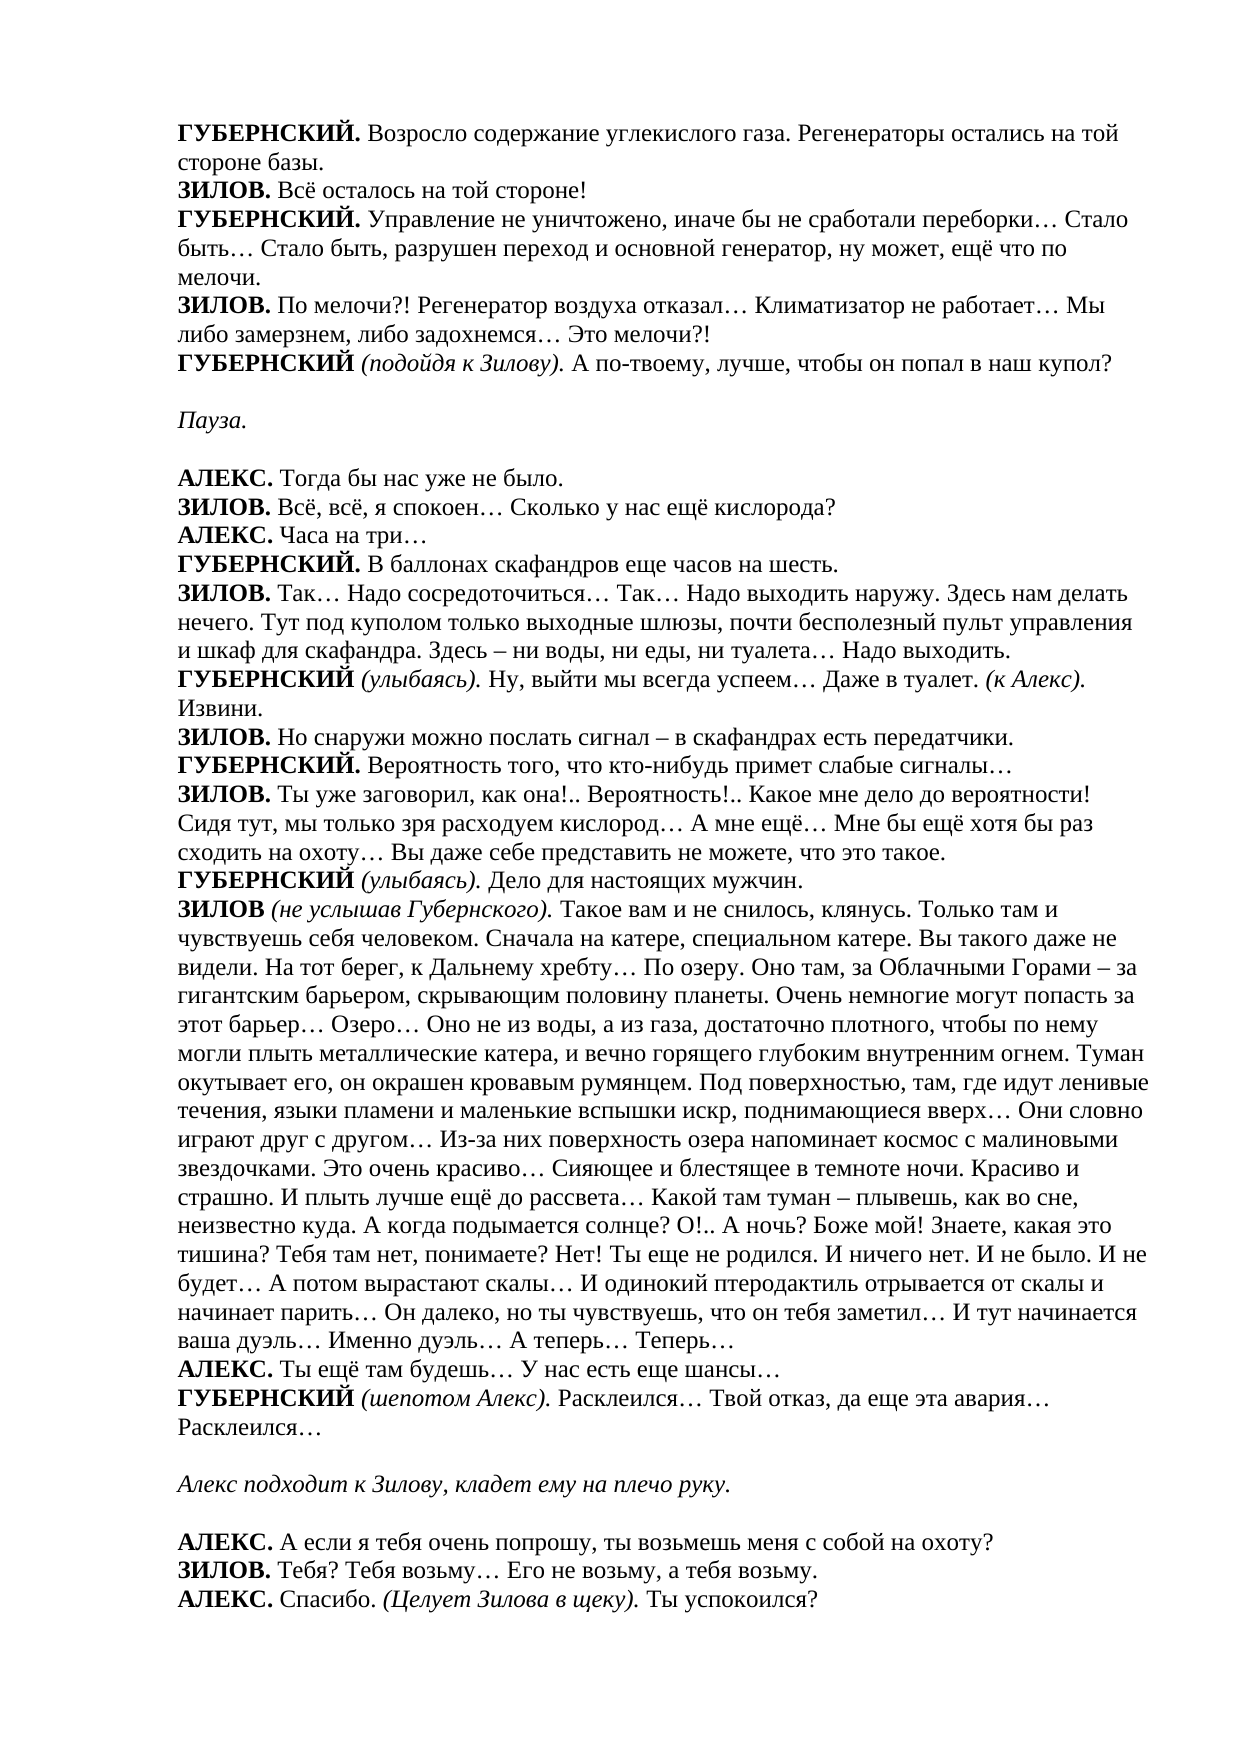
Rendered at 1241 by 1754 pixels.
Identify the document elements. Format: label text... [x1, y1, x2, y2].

text ЗИЛОВ. Так… Надо сосредоточиться… Так… Надо выходить наружу. Здесь нам делать нечего. Тут под куполом только выходные шлюзы, почти бесполезный пульт управления и шкаф для скафандра. Здесь – ни воды, ни еды, ни туалета… Надо выходить. [177, 578, 1152, 664]
text Алекс подходит к Зилову, кладет ему на плечо руку. [177, 1469, 1152, 1498]
text АЛЕКС. Часа на три… [177, 521, 1152, 549]
text ЗИЛОВ. По мелочи?! Регенератор воздуха отказал… Климатизатор не работает… Мы либо замерзнем, либо задохнемся… Это мелочи?! [177, 291, 1152, 348]
text ГУБЕРНСКИЙ. Вероятность того, что кто-нибудь примет слабые сигналы… [177, 751, 1152, 779]
text АЛЕКС. Ты ещё там будешь… У нас есть еще шансы… [177, 1354, 1152, 1383]
text ГУБЕРНСКИЙ (подойдя к Зилову). А по-твоему, лучше, чтобы он попал в наш купол? [177, 348, 1152, 377]
text Пауза. [177, 406, 1152, 434]
text ЗИЛОВ. Тебя? Тебя возьму… Его не возьму, а тебя возьму. [177, 1556, 1152, 1584]
text АЛЕКС. Тогда бы нас уже не было. [177, 463, 1152, 492]
text ЗИЛОВ. Ты уже заговорил, как она!.. Вероятность!.. Какое мне дело до вероятности! Сидя тут, мы только зря расходуем кислород… А мне ещё… Мне бы ещё хотя бы раз сходить на охоту… Вы даже себе представить не можете, что это такое. [177, 779, 1152, 866]
text ГУБЕРНСКИЙ. В баллонах скафандров еще часов на шесть. [177, 549, 1152, 578]
text ГУБЕРНСКИЙ. Возросло содержание углекислого газа. Регенераторы остались на той стороне базы. [177, 118, 1152, 176]
text ГУБЕРНСКИЙ (шепотом Алекс). Расклеился… Твой отказ, да еще эта авария… Расклеился… [177, 1383, 1152, 1441]
text ГУБЕРНСКИЙ. Управление не уничтожено, иначе бы не сработали переборки… Стало быть… Стало быть, разрушен переход и основной генератор, ну может, ещё что по мелочи. [177, 204, 1152, 291]
text ЗИЛОВ. Всё осталось на той стороне! [177, 176, 1152, 204]
text ГУБЕРНСКИЙ (улыбаясь). Дело для настоящих мужчин. [177, 866, 1152, 894]
text АЛЕКС. А если я тебя очень попрошу, ты возьмешь меня с собой на охоту? [177, 1527, 1152, 1556]
text ЗИЛОВ (не услышав Губернского). Такое вам и не снилось, клянусь. Только там и чувствуешь себя человеком. Сначала на катере, специальном катере. Вы такого даже не видели. На тот берег, к Дальнему хребту… По озеру. Оно там, за Облачными Горами – за гигантским барьером, скрывающим половину планеты. Очень немногие могут попасть за этот барьер… Озеро… Оно не из воды, а из газа, достаточно плотного, чтобы по нему могли плыть металлические катера, и вечно горящего глубоким внутренним огнем. Туман окутывает его, он окрашен кровавым румянцем. Под поверхностью, там, где идут ленивые течения, языки пламени и маленькие вспышки искр, поднимающиеся вверх… Они словно играют друг с другом… Из-за них поверхность озера напоминает космос с малиновыми звездочками. Это очень красиво… Сияющее и блестящее в темноте ночи. Красиво и страшно. И плыть лучше ещё до рассвета… Какой там туман – плывешь, как во сне, неизвестно куда. А когда подымается солнце? О!.. А ночь? Боже мой! Знаете, какая это тишина? Тебя там нет, понимаете? Нет! Ты еще не родился. И ничего нет. И не было. И не будет… А потом вырастают скалы… И одинокий птеродактиль отрывается от скалы и начинает парить… Он далеко, но ты чувствуешь, что он тебя заметил… И тут начинается ваша дуэль… Именно дуэль… А теперь… Теперь… [177, 894, 1152, 1354]
text ГУБЕРНСКИЙ (улыбаясь). Ну, выйти мы всегда успеем… Даже в туалет. (к Алекс). Извини. [177, 664, 1152, 722]
text ЗИЛОВ. Всё, всё, я спокоен… Сколько у нас ещё кислорода? [177, 492, 1152, 521]
text ЗИЛОВ. Но снаружи можно послать сигнал – в скафандрах есть передатчики. [177, 722, 1152, 751]
text АЛЕКС. Спасибо. (Целует Зилова в щеку). Ты успокоился? [177, 1584, 1152, 1613]
